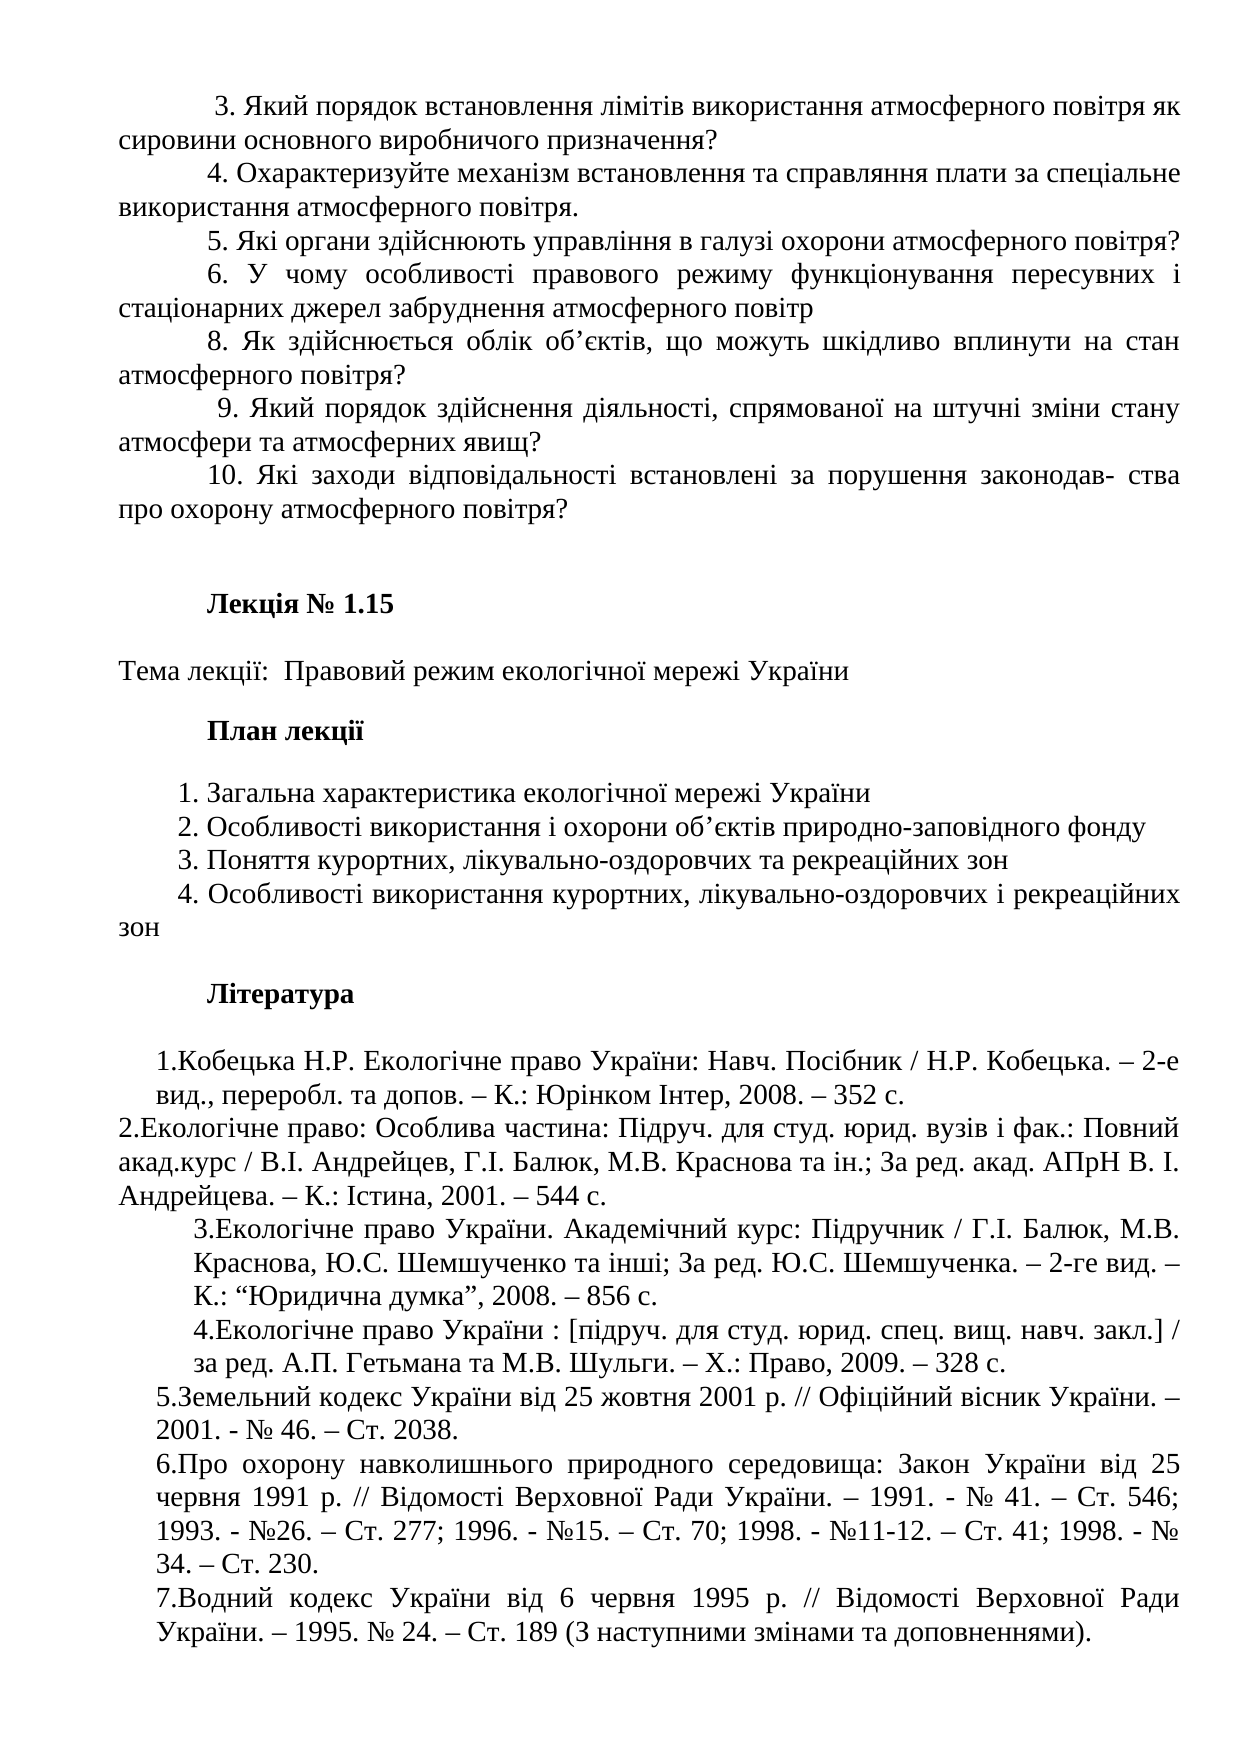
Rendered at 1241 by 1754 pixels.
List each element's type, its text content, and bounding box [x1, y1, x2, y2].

text 5. Які органи здійснюють управління в галузі охорони атмосферного повітря? [118, 223, 1181, 256]
text 2.Екологічне право: Особлива частина: Підруч. для студ. юрид. вузів і фак.: Повний акад.курс / В.І. Андрейцев, Г.І. Балюк, М.В. Краснова та ін.; За ред. акад. АПрН В. І. Андрейцева. – К.: Істина, 2001. – 544 с. [118, 1111, 1181, 1211]
text 4. Охарактеризуйте механізм встановлення та справляння плати за спеціальне використання атмосферного повітря. [118, 156, 1181, 223]
text 10. Які заходи відповідальності встановлені за порушення законодав- ства про охорону атмосферного повітря? [118, 457, 1181, 524]
text 1.Кобецька Н.Р. Екологічне право України: Навч. Посібник / Н.Р. Кобецька. – 2-е вид., переробл. та допов. – К.: Юрінком Інтер, 2008. – 352 с. [156, 1043, 1181, 1111]
text 3.Екологічне право України. Академічний курс: Підручник / Г.І. Балюк, М.В. Краснова, Ю.С. Шемшученко та інші; За ред. Ю.С. Шемшученка. – 2-ге вид. – К.: “Юридична думка”, 2008. – 856 с. [193, 1211, 1181, 1312]
text Лекція № 1.15 [118, 586, 1181, 620]
text 5.Земельний кодекс України від 25 жовтня 2001 р. // Офіційний вісник України. – 2001. - № 46. – Ст. 2038. [156, 1379, 1181, 1446]
text Тема лекції: Правовий режим екологічної мережі України [118, 653, 1181, 687]
text 2. Особливості використання і охорони об’єктів природно-заповідного фонду [118, 809, 1181, 842]
text 1. Загальна характеристика екологічної мережі України [118, 775, 1181, 809]
text 4. Особливості використання курортних, лікувально-оздоровчих і рекреаційних зон [118, 876, 1181, 943]
text 6. У чому особливості правового режиму функціонування пересувних і стаціонарних джерел забруднення атмосферного повітр [118, 256, 1181, 323]
text 3. Який порядок встановлення лімітів використання атмосферного повітря як сировини основного виробничого призначення? [118, 88, 1181, 156]
text 9. Який порядок здійснення діяльності, спрямованої на штучні зміни стану атмосфери та атмосферних явищ? [118, 390, 1181, 457]
text Література [118, 976, 1181, 1010]
text 4.Екологічне право України : [підруч. для студ. юрид. спец. вищ. навч. закл.] / за ред. А.П. Гетьмана та М.В. Шульги. – Х.: Право, 2009. – 328 с. [193, 1312, 1181, 1379]
text План лекції [118, 713, 1181, 746]
text 6.Про охорону навколишнього природного середовища: Закон України від 25 червня 1991 р. // Відомості Верховної Ради України. – 1991. - № 41. – Ст. 546; 1993. - №26. – Ст. 277; 1996. - №15. – Ст. 70; 1998. - №11-12. – Ст. 41; 1998. - № 34. – Ст. 230. [156, 1446, 1181, 1580]
text 7.Водний кодекс України від 6 червня 1995 р. // Відомості Верховної Ради України. – 1995. № 24. – Ст. 189 (З наступними змінами та доповненнями). [156, 1580, 1181, 1647]
text 3. Поняття курортних, лікувально-оздоровчих та рекреаційних зон [118, 842, 1181, 876]
text 8. Як здійснюється облік об’єктів, що можуть шкідливо вплинути на стан атмосферного повітря? [118, 323, 1181, 390]
